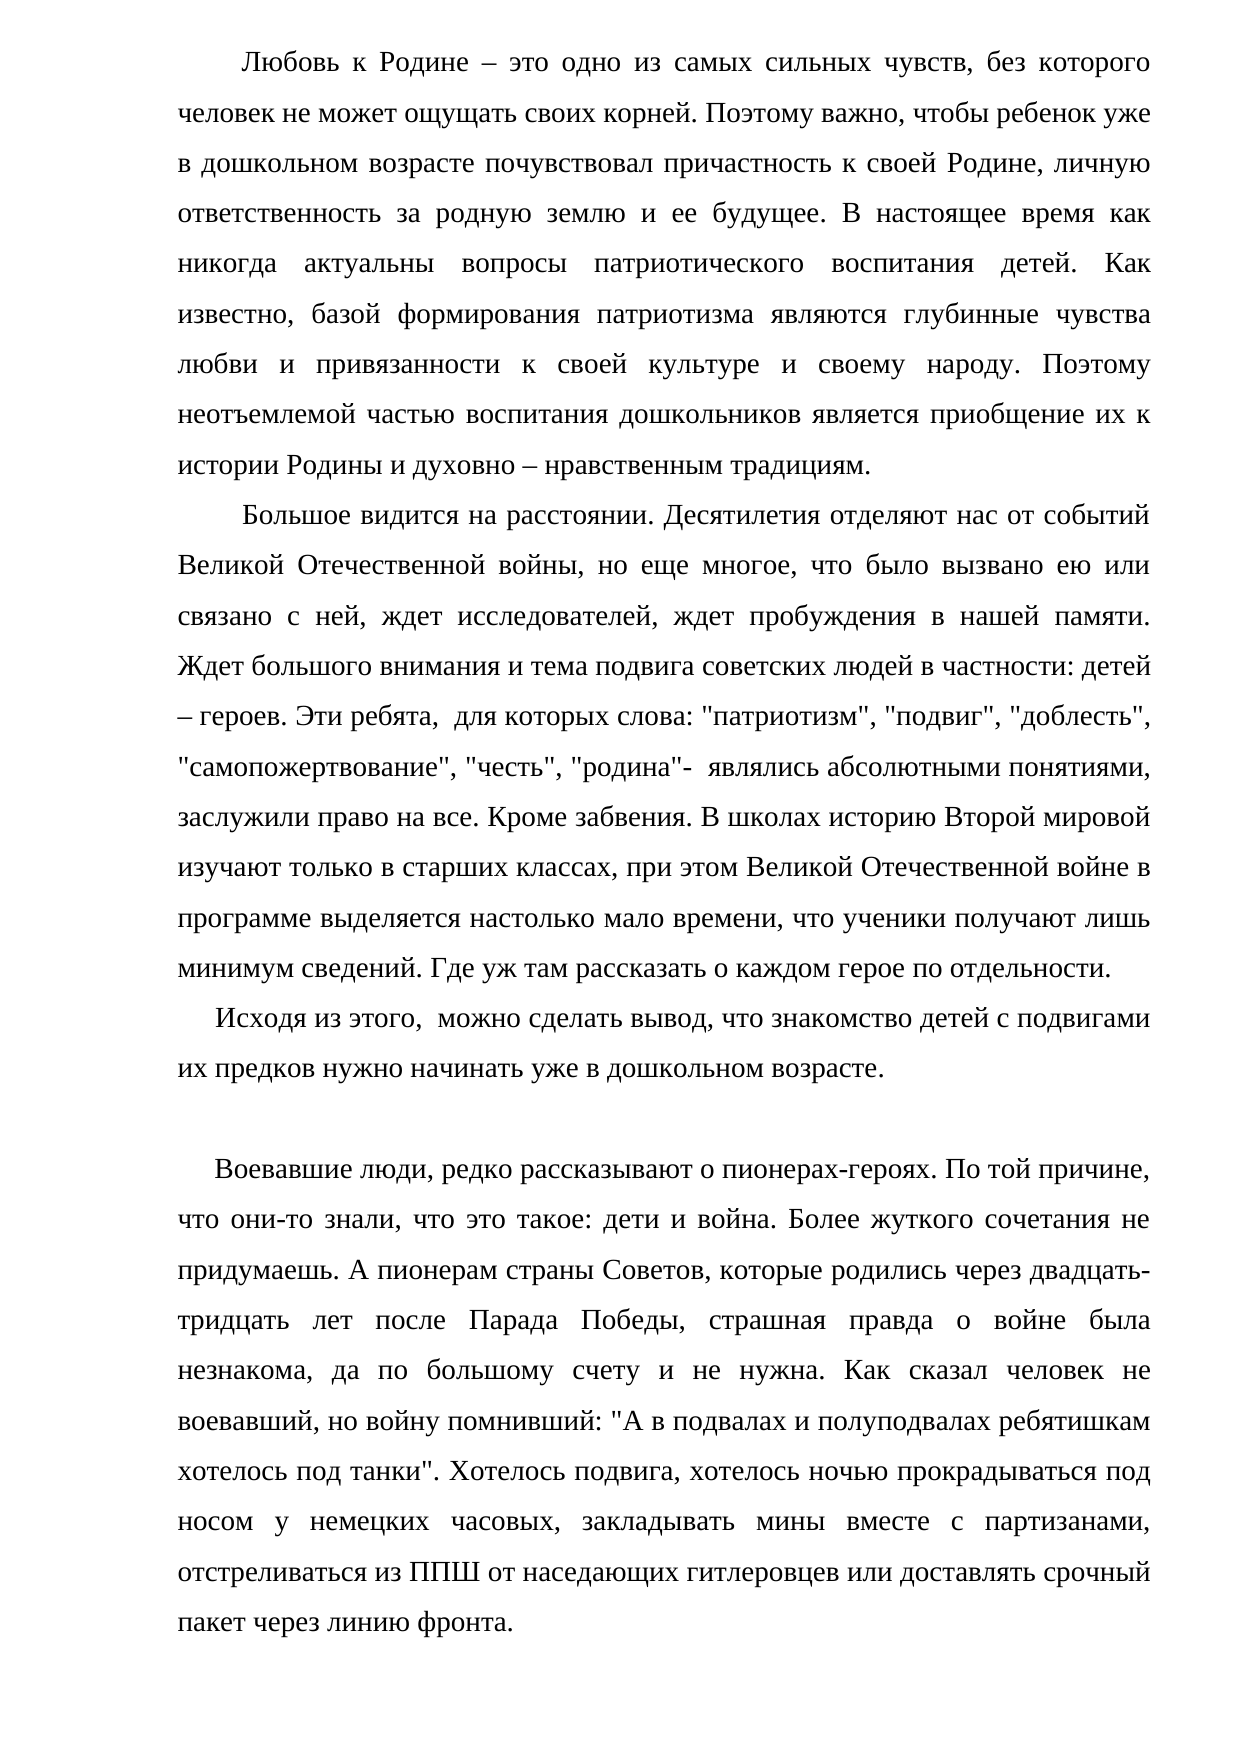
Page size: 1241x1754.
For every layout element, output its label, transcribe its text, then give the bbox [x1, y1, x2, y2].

text Исходя из этого, можно сделать вывод, что знакомство детей с подвигами их предков нужно начинать уже в дошкольном возрасте. [177, 1000, 1152, 1084]
text Большое видится на расстоянии. Десятилетия отделяют нас от событий Великой Отечественной войны, но еще многое, что было вызвано ею или связано с ней, ждет исследователей, ждет пробуждения в нашей памяти. Ждет большого внимания и тема подвига советских людей в частности: детей – героев. Эти ребята, для которых слова: "патриотизм", "подвиг", "доблесть", "самопожертвование", "честь", "родина"- являлись абсолютными понятиями, заслужили право на все. Кроме забвения. В школах историю Второй мировой изучают только в старших классах, при этом Великой Отечественной войне в программе выделяется настолько мало времени, что ученики получают лишь минимум сведений. Где уж там рассказать о каждом герое по отдельности. [177, 497, 1152, 983]
text Любовь к Родине – это одно из самых сильных чувств, без которого человек не может ощущать своих корней. Поэтому важно, чтобы ребенок уже в дошкольном возрасте почувствовал причастность к своей Родине, личную ответственность за родную землю и ее будущее. В настоящее время как никогда актуальны вопросы патриотического воспитания детей. Как известно, базой формирования патриотизма являются глубинные чувства любви и привязанности к своей культуре и своему народу. Поэтому неотъемлемой частью воспитания дошкольников является приобщение их к истории Родины и духовно – нравственным традициям. [177, 44, 1152, 480]
text Воевавшие люди, редко рассказывают о пионерах-героях. По той причине, что они-то знали, что это такое: дети и война. Более жуткого сочетания не придумаешь. А пионерам страны Советов, которые родились через двадцать-тридцать лет после Парада Победы, страшная правда о войне была незнакома, да по большому счету и не нужна. Как сказал человек не воевавший, но войну помнивший: "А в подвалах и полуподвалах ребятишкам хотелось под танки". Хотелось подвига, хотелось ночью прокрадываться под носом у немецких часовых, закладывать мины вместе с партизанами, отстреливаться из ППШ от наседающих гитлеровцев или доставлять срочный пакет через линию фронта. [177, 1151, 1152, 1638]
